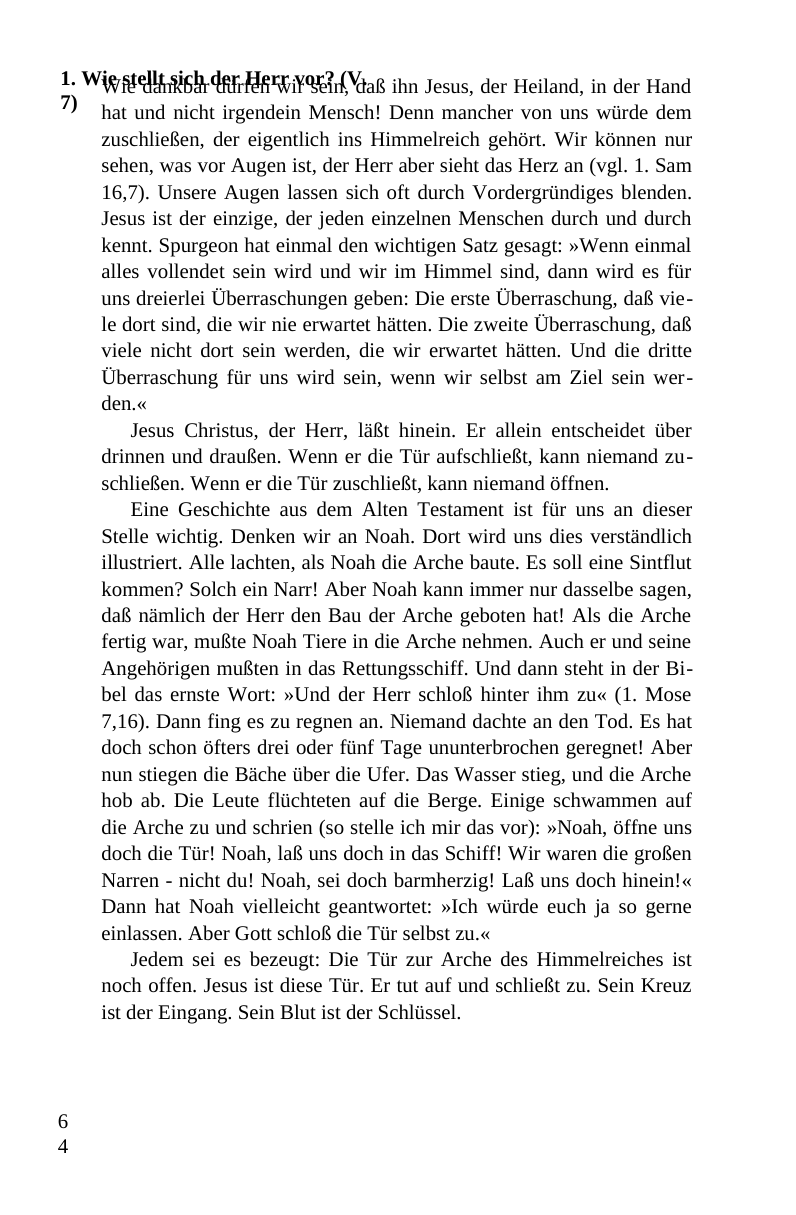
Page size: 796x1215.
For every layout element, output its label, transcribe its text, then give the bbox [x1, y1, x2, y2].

text Jedem sei es bezeugt: Die Tür zur Arche des Himmelreiches ist noch offen. Jesus ist diese Tür. Er tut auf und schließt zu. Sein Kreuz ist der Eingang. Sein Blut ist der Schlüssel. [101, 945, 693, 1024]
text Eine Geschichte aus dem Alten Testament ist für uns an dieser Stelle wichtig. Denken wir an Noah. Dort wird uns dies verständlich illustriert. Alle lachten, als Noah die Arche baute. Es soll eine Sintflut kommen? Solch ein Narr! Aber Noah kann immer nur dasselbe sagen, daß nämlich der Herr den Bau der Arche geboten hat! Als die Arche fertig war, mußte Noah Tiere in die Arche nehmen. Auch er und seine Angehörigen mußten in das Rettungsschiff. Und dann steht in der Bibel das ernste Wort: »Und der Herr schloß hinter ihm zu« (1. Mose 7,16). Dann fing es zu regnen an. Niemand dachte an den Tod. Es hat doch schon öfters drei oder fünf Tage ununterbrochen geregnet! Aber nun stiegen die Bäche über die Ufer. Das Wasser stieg, und die Arche hob ab. Die Leute flüchteten auf die Berge. Einige schwammen auf die Arche zu und schrien (so stelle ich mir das vor): »Noah, öffne uns doch die Tür! Noah, laß uns doch in das Schiff! Wir waren die großen Narren - nicht du! Noah, sei doch barmherzig! Laß uns doch hinein!« Dann hat Noah vielleicht geantwortet: »Ich würde euch ja so gerne einlassen. Aber Gott schloß die Tür selbst zu.« [101, 495, 693, 945]
text Wie dankbar dürfen wir sein, daß ihn Jesus, der Heiland, in der Hand hat und nicht irgendein Mensch! Denn mancher von uns würde dem zuschließen, der eigentlich ins Himmelreich gehört. Wir können nur sehen, was vor Augen ist, der Herr aber sieht das Herz an (vgl. 1. Sam 16,7). Unsere Augen lassen sich oft durch Vordergründiges blenden. Jesus ist der einzige, der jeden einzelnen Menschen durch und durch kennt. Spurgeon hat einmal den wichtigen Satz gesagt: »Wenn einmal alles vollendet sein wird und wir im Himmel sind, dann wird es für uns dreierlei Überraschungen geben: Die erste Überraschung, daß viele dort sind, die wir nie erwartet hätten. Die zweite Überraschung, daß viele nicht dort sein werden, die wir erwartet hätten. Und die dritte Überraschung für uns wird sein, wenn wir selbst am Ziel sein werden.« [101, 72, 693, 416]
text Jesus Christus, der Herr, läßt hinein. Er allein entscheidet über drinnen und draußen. Wenn er die Tür aufschließt, kann niemand zuschließen. Wenn er die Tür zuschließt, kann niemand öffnen. [101, 416, 693, 495]
